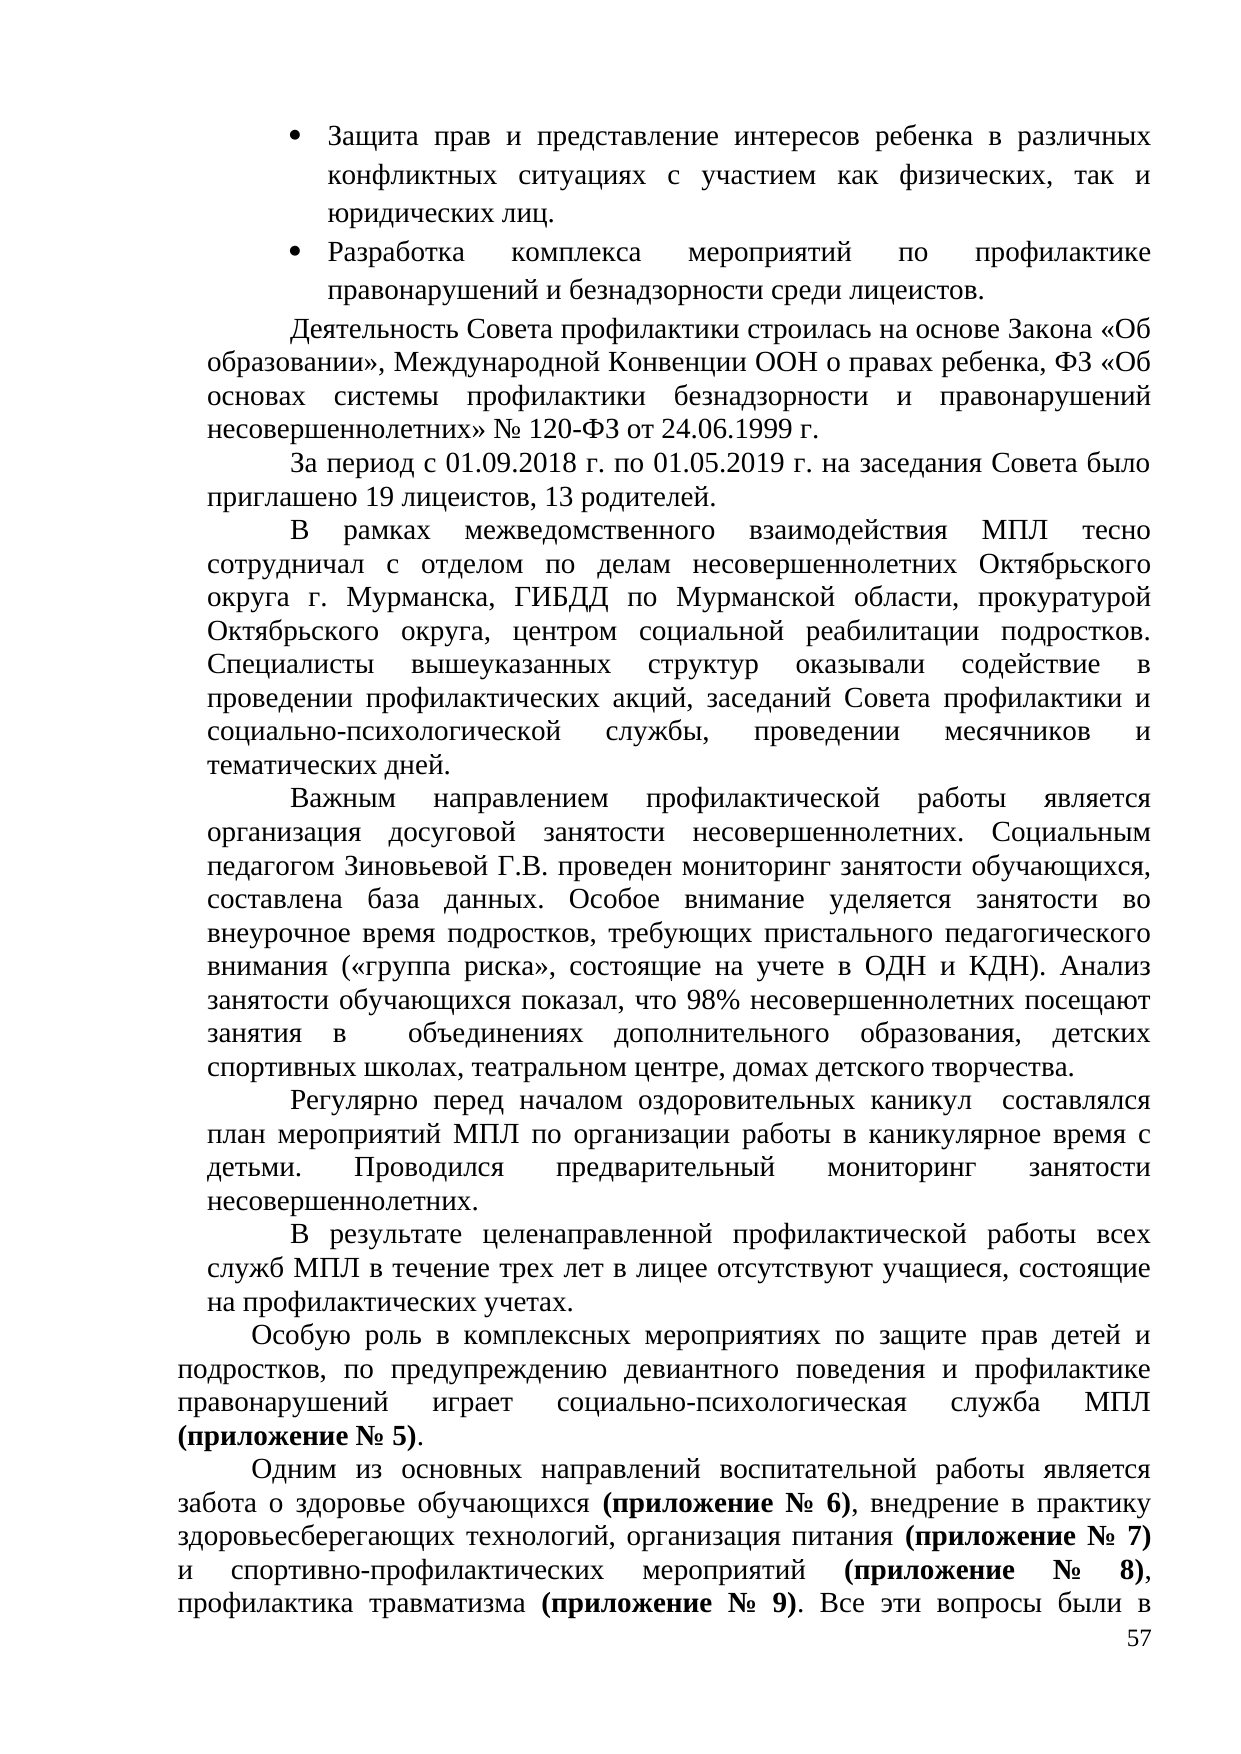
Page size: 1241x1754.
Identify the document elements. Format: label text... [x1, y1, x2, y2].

text Регулярно перед началом оздоровительных каникул составлялся план мероприятий МПЛ по организации работы в каникулярное время с детьми. Проводился предварительный мониторинг занятости несовершеннолетних. [207, 1082, 1152, 1217]
text Особую роль в комплексных мероприятиях по защите прав детей и подростков, по предупреждению девиантного поведения и профилактике правонарушений играет социально-психологическая служба МПЛ (приложение № 5). [177, 1317, 1152, 1451]
text Важным направлением профилактической работы является организация досуговой занятости несовершеннолетних. Социальным педагогом Зиновьевой Г.В. проведен мониторинг занятости обучающихся, составлена база данных. Особое внимание уделяется занятости во внеурочное время подростков, требующих пристального педагогического внимания («группа риска», состоящие на учете в ОДН и КДН). Анализ занятости обучающихся показал, что 98% несовершеннолетних посещают занятия в объединениях дополнительного образования, детских спортивных школах, театральном центре, домах детского творчества. [207, 781, 1152, 1082]
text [177, 1451, 1152, 1619]
text Деятельность Совета профилактики строилась на основе Закона «Об образовании», Международной Конвенции ООН о правах ребенка, ФЗ «Об основах системы профилактики безнадзорности и правонарушений несовершеннолетних» № 120-ФЗ от 24.06.1999 г. [207, 311, 1152, 445]
text В результате целенаправленной профилактической работы всех служб МПЛ в течение трех лет в лицее отсутствуют учащиеся, состоящие на профилактических учетах. [207, 1217, 1152, 1317]
text В рамках межведомственного взаимодействия МПЛ тесно сотрудничал с отделом по делам несовершеннолетних Октябрьского округа г. Мурманска, ГИБДД по Мурманской области, прокуратурой Октябрьского округа, центром социальной реабилитации подростков. Специалисты вышеуказанных структур оказывали содействие в проведении профилактических акций, заседаний Совета профилактики и социально-психологической службы, проведении месячников и тематических дней. [207, 512, 1152, 781]
text За период с 01.09.2018 г. по 01.05.2019 г. на заседания Совета было приглашено 19 лицеистов, 13 родителей. [207, 445, 1152, 512]
list Защита прав и представление интересов ребенка в различных конфликтных ситуациях с участием как физических, так и юридических лиц. [290, 118, 1152, 229]
list Разработка комплекса мероприятий по профилактике правонарушений и безнадзорности среди лицеистов. [290, 234, 1152, 306]
